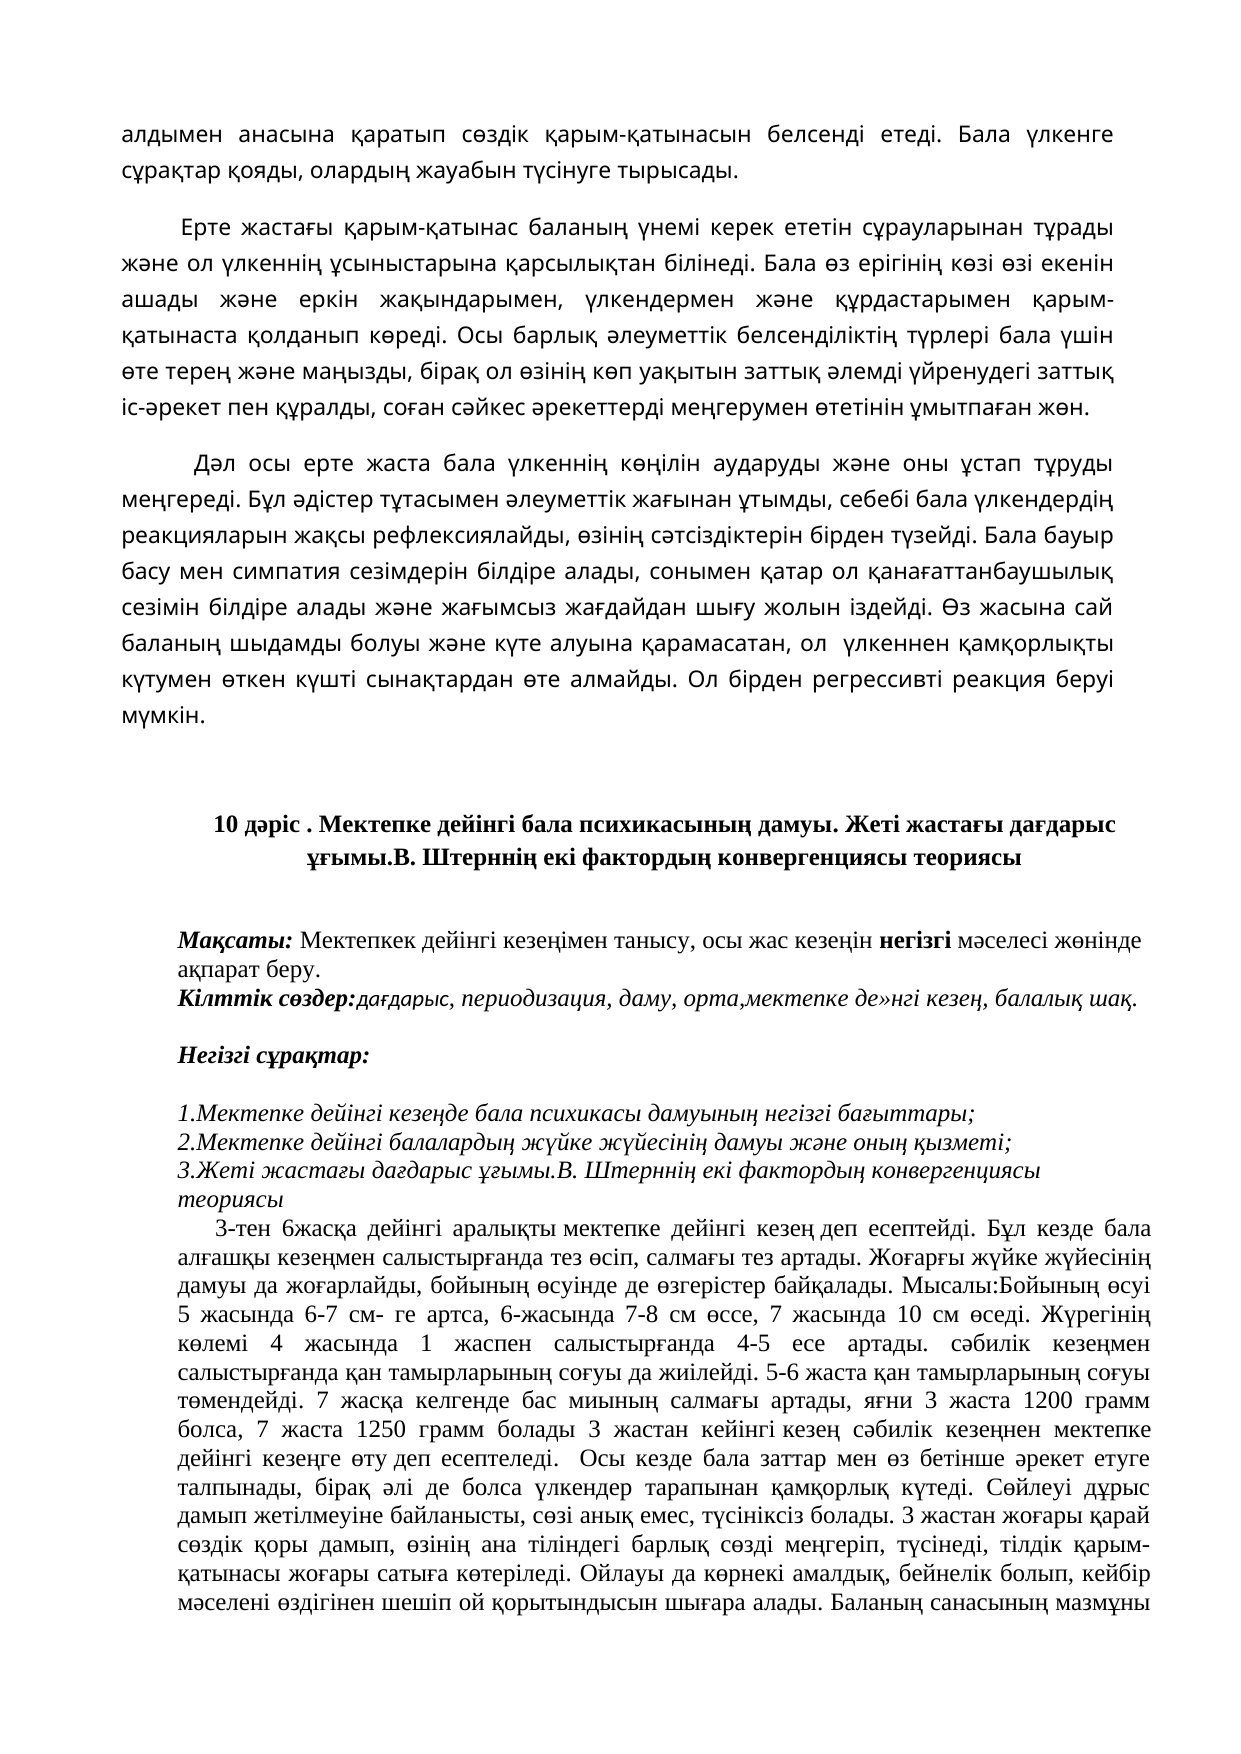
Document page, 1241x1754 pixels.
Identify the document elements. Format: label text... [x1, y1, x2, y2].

text 2.Мектепке дейінгі балалардың жүйке жүйесінің дамуы және оның қызметі; [177, 1127, 1152, 1155]
text 10 дәріс . Мектепке дейінгі бала психикасының дамуы. Жеті жастағы дағдарыс ұғымы.В. Штерннің екі фактордың конвергенциясы теориясы [177, 809, 1152, 871]
text Кілттік сөздер:дағдарыс, периодизация, даму, орта,мектепке де»нгі кезең, балалық шақ. [177, 983, 1152, 1012]
text 3.Жеті жастағы дағдарыс ұғымы.В. Штерннің екі фактордың конвергенциясы теориясы [177, 1155, 1152, 1213]
text Дәл осы ерте жаста бала үлкеннің көңілін аударуды және оны ұстап тұруды меңгереді. Бұл әдістер тұтасымен әлеуметтік жағынан ұтымды, себебі бала үлкендердің реакцияларын жақсы рефлексиялайды, өзінің сәтсіздіктерін бірден түзейді. Бала бауыр басу мен симпатия сезімдерін білдіре алады, сонымен қатар ол қанағаттанбаушылық сезімін білдіре алады және жағымсыз жағдайдан шығу жолын іздейді. Өз жасына сай баланың шыдамды болуы және күте алуына қарамасатан, ол үлкеннен қамқорлықты күтумен өткен күшті сынақтардан өте алмайды. Ол бірден регрессивті реакция беруі мүмкін. [121, 447, 1115, 730]
text Ерте жастағы қарым-қатынас баланың үнемі керек ететін сұрауларынан тұрады және ол үлкеннің ұсыныстарына қарсылықтан білінеді. Бала өз ерігінің көзі өзі екенін ашады және еркін жақындарымен, үлкендермен және құрдастарымен қарым-қатынаста қолданып көреді. Осы барлық әлеуметтік белсенділіктің түрлері бала үшін өте терең және маңызды, бірақ ол өзінің көп уақытын заттық әлемді үйренудегі заттық іс-әрекет пен құралды, соған сәйкес әрекеттерді меңгерумен өтетінін ұмытпаған жөн. [121, 211, 1115, 422]
text 1.Мектепке дейінгі кезеңде бала психикасы дамуының негізгі бағыттары; [177, 1098, 1152, 1127]
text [177, 1213, 1152, 1615]
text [121, 118, 1115, 185]
text Мақсаты: Мектепкек дейінгі кезеңімен танысу, осы жас кезеңін негізгі мәселесі жөнінде ақпарат беру. [177, 925, 1152, 983]
text Негізгі сұрақтар: [177, 1040, 1152, 1069]
